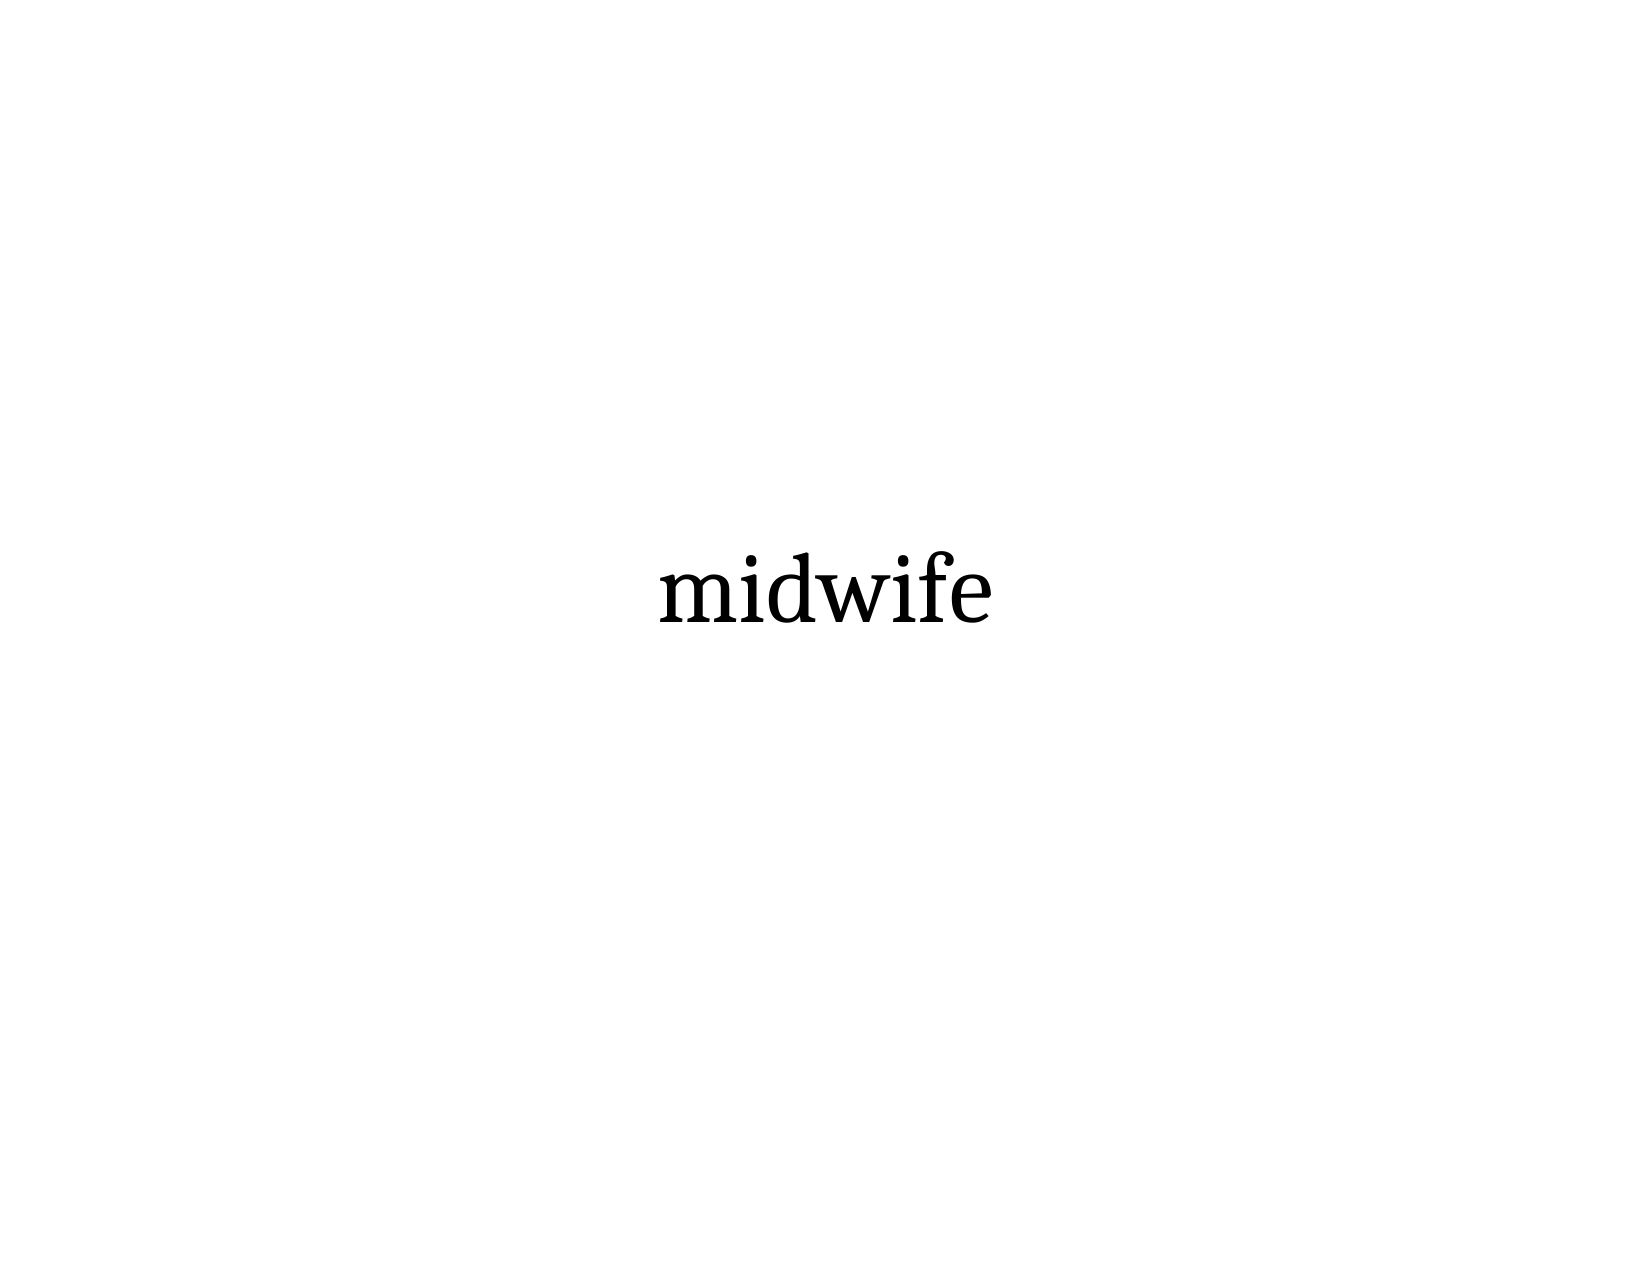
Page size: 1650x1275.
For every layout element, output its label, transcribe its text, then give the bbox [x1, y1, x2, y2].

text midwife [150, 532, 1500, 647]
